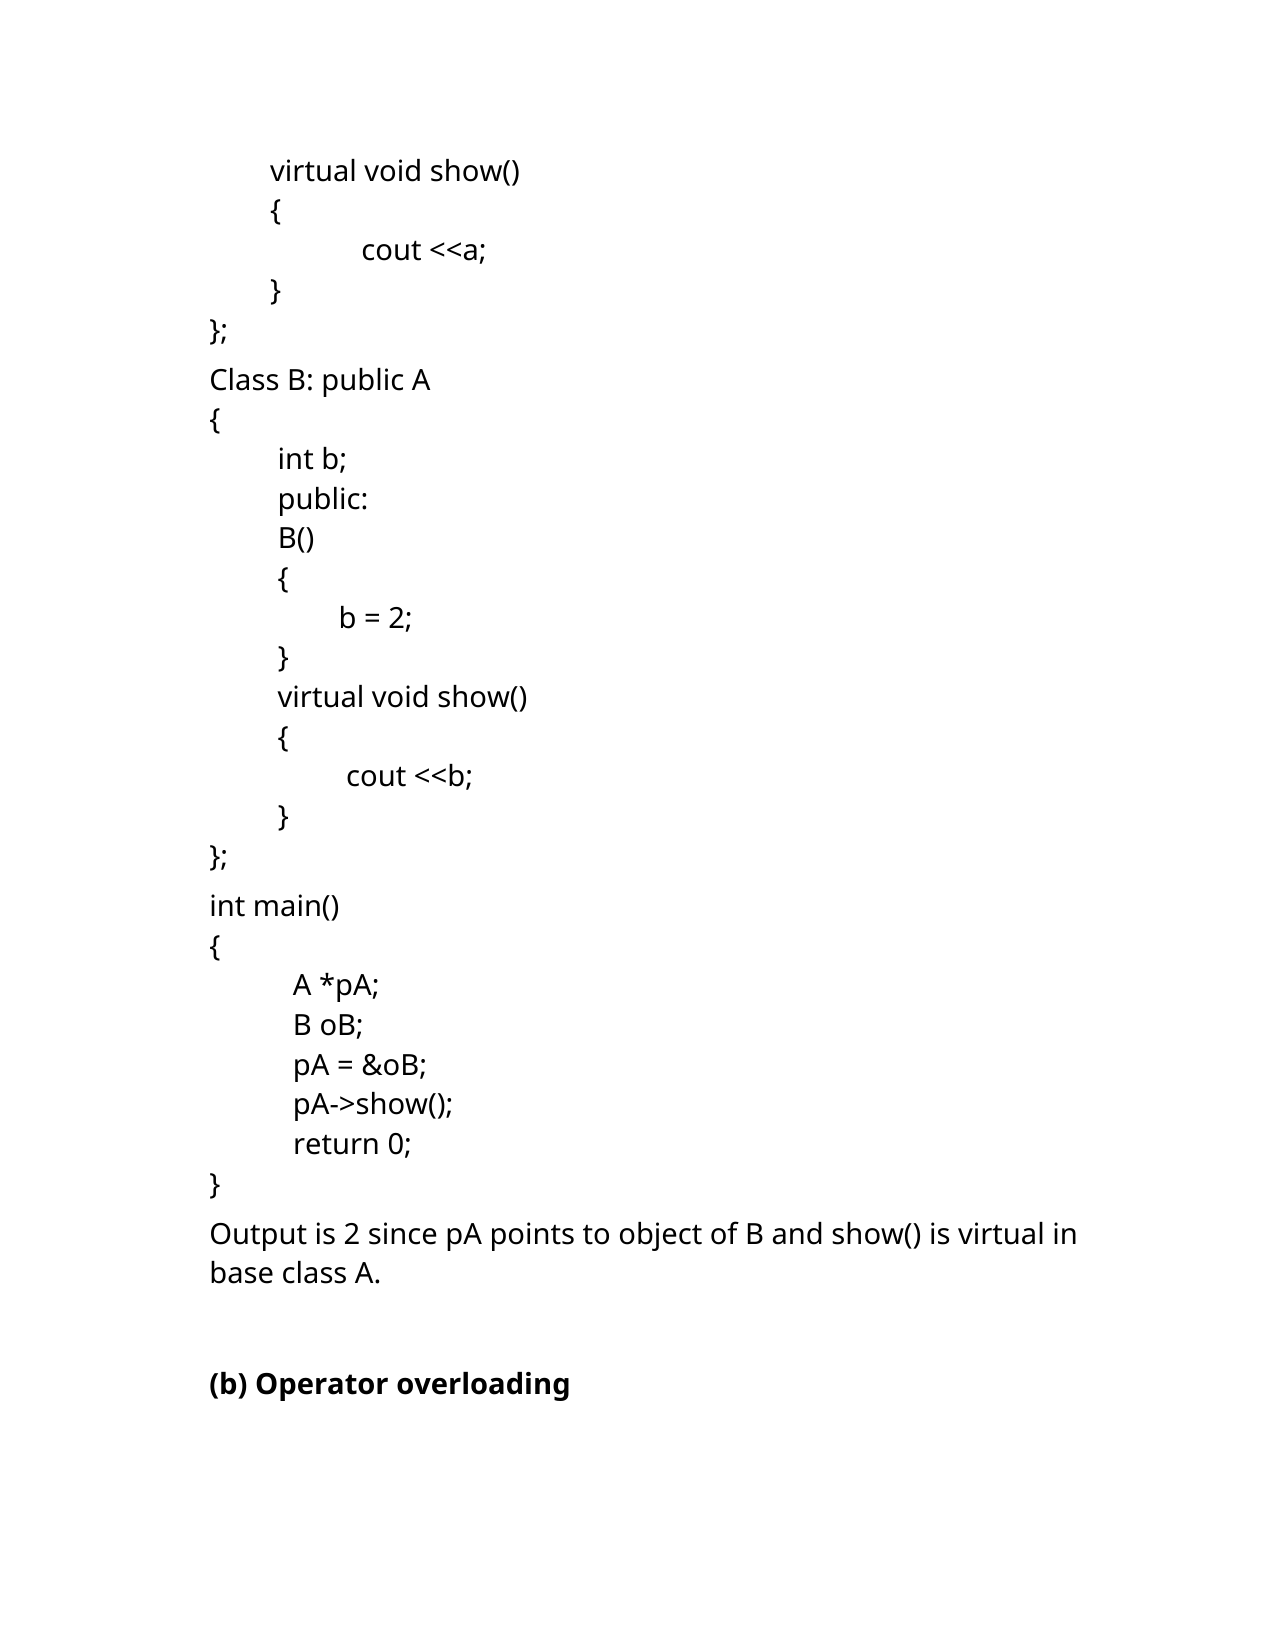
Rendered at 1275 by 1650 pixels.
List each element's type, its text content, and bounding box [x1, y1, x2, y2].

text int main() { A *pA; B oB; pA = &oB; pA->show(); return 0; } [209, 885, 1125, 1203]
text Class B: public A { int b; public: B() { b = 2; } virtual void show() { cout <<b; } }; [209, 359, 1125, 875]
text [209, 150, 1125, 348]
text Output is 2 since pA points to object of B and show() is virtual in base class A. [209, 1213, 1125, 1292]
text (b) Operator overloading [209, 1363, 1125, 1403]
